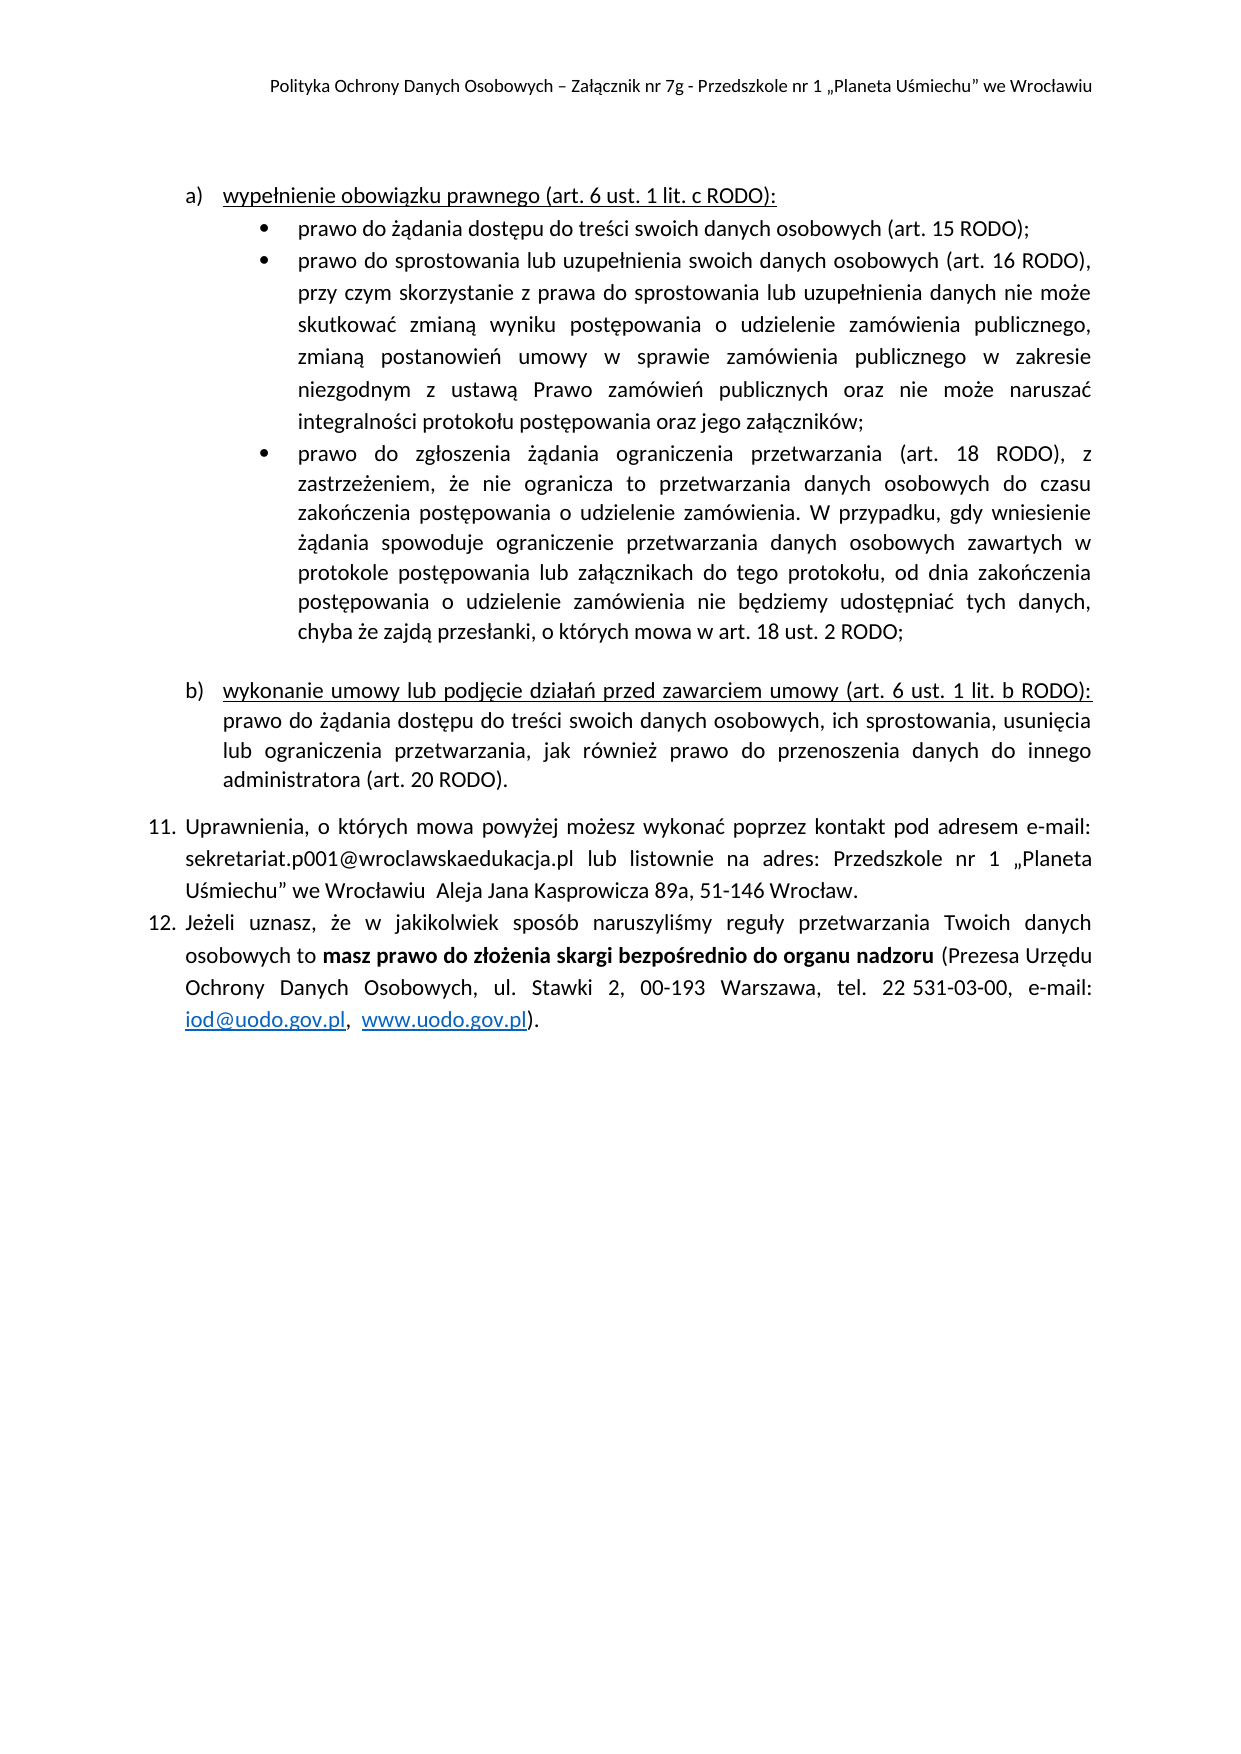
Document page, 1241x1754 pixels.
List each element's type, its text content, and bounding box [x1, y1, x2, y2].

list prawo do żądania dostępu do treści swoich danych osobowych (art. 15 RODO); [260, 214, 1093, 242]
list Jeżeli uznasz, że w jakikolwiek sposób naruszyliśmy reguły przetwarzania Twoich danych osobowych to masz prawo do złożenia skargi bezpośrednio do organu nadzoru (Prezesa Urzędu Ochrony Danych Osobowych, ul. Stawki 2, 00-193 Warszawa, tel. 22 531-03-00, e-mail: iod@uodo.gov.pl, www.uodo.gov.pl). [148, 908, 1093, 1033]
list wykonanie umowy lub podjęcie działań przed zawarciem umowy (art. 6 ust. 1 lit. b RODO): prawo do żądania dostępu do treści swoich danych osobowych, ich sprostowania, usunięcia lub ograniczenia przetwarzania, jak również prawo do przenoszenia danych do innego administratora (art. 20 RODO). [185, 677, 1093, 794]
list prawo do zgłoszenia żądania ograniczenia przetwarzania (art. 18 RODO), z zastrzeżeniem, że nie ogranicza to przetwarzania danych osobowych do czasu zakończenia postępowania o udzielenie zamówienia. W przypadku, gdy wniesienie żądania spowoduje ograniczenie przetwarzania danych osobowych zawartych w protokole postępowania lub załącznikach do tego protokołu, od dnia zakończenia postępowania o udzielenie zamówienia nie będziemy udostępniać tych danych, chyba że zajdą przesłanki, o których mowa w art. 18 ust. 2 RODO; [260, 439, 1093, 645]
list prawo do sprostowania lub uzupełnienia swoich danych osobowych (art. 16 RODO), przy czym skorzystanie z prawa do sprostowania lub uzupełnienia danych nie może skutkować zmianą wyniku postępowania o udzielenie zamówienia publicznego, zmianą postanowień umowy w sprawie zamówienia publicznego w zakresie niezgodnym z ustawą Prawo zamówień publicznych oraz nie może naruszać integralności protokołu postępowania oraz jego załączników; [260, 246, 1093, 435]
list wypełnienie obowiązku prawnego (art. 6 ust. 1 lit. c RODO): [185, 182, 1093, 209]
list Uprawnienia, o których mowa powyżej możesz wykonać poprzez kontakt pod adresem e-mail: sekretariat.p001@wroclawskaedukacja.pl lub listownie na adres: Przedszkole nr 1 „Planeta Uśmiechu” we Wrocławiu Aleja Jana Kasprowicza 89a, 51-146 Wrocław. [148, 812, 1093, 904]
